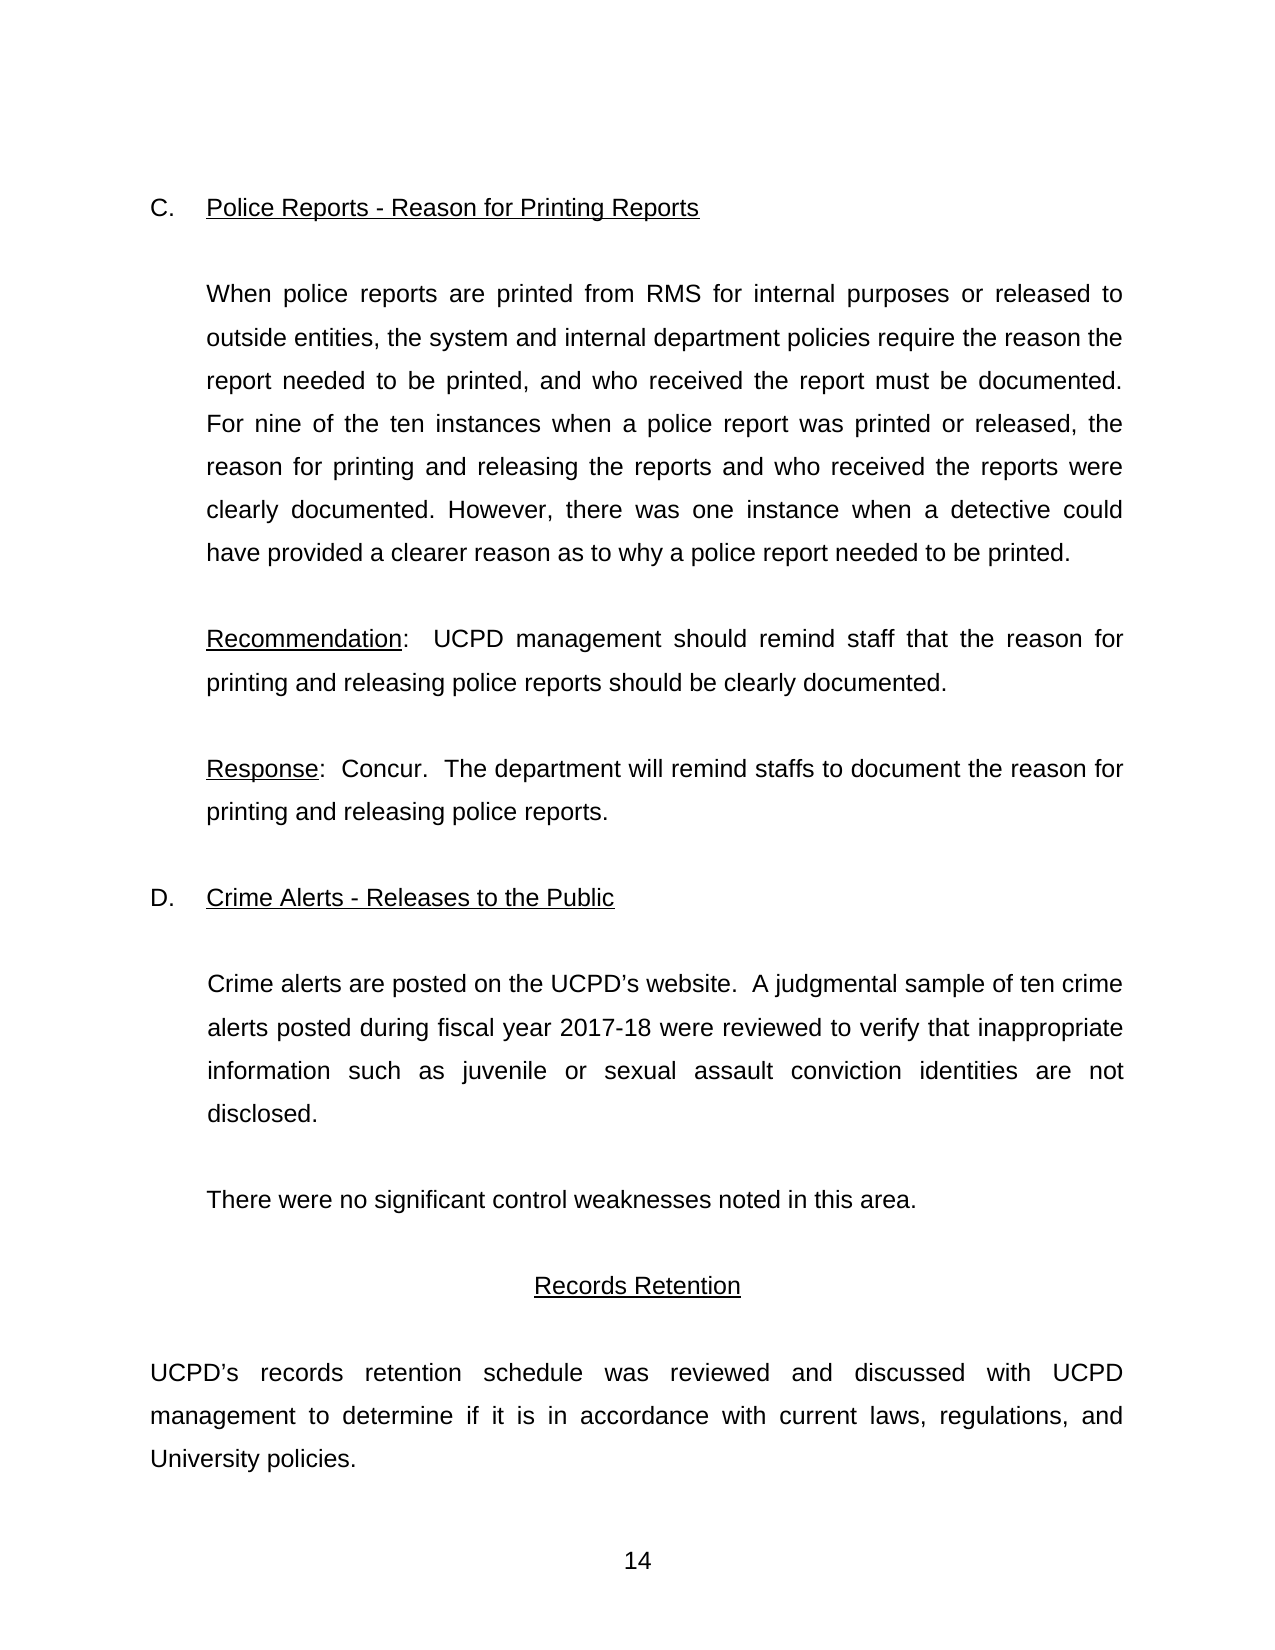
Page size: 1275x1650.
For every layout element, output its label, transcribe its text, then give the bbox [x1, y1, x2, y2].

text When police reports are printed from RMS for internal purposes or released to outside entities, the system and internal department policies require the reason the report needed to be printed, and who received the report must be documented. For nine of the ten instances when a police report was printed or released, the reason for printing and releasing the reports and who received the reports were clearly documented. However, there was one instance when a detective could have provided a clearer reason as to why a police report needed to be printed. [206, 279, 1125, 567]
list Crime Alerts - Releases to the Public [150, 883, 1125, 912]
list Police Reports - Reason for Printing Reports [150, 193, 1125, 222]
text Recommendation: UCPD management should remind staff that the reason for printing and releasing police reports should be clearly documented. [206, 624, 1125, 696]
text UCPD’s records retention schedule was reviewed and discussed with UCPD management to determine if it is in accordance with current laws, regulations, and University policies. [150, 1357, 1125, 1472]
text Records Retention [150, 1271, 1125, 1300]
text There were no significant control weaknesses noted in this area. [206, 1185, 1125, 1214]
text Response: Concur. The department will remind staffs to document the reason for printing and releasing police reports. [206, 754, 1125, 826]
text Crime alerts are posted on the UCPD’s website. A judgmental sample of ten crime alerts posted during fiscal year 2017-18 were reviewed to verify that inappropriate information such as juvenile or sexual assault conviction identities are not disclosed. [207, 969, 1125, 1127]
